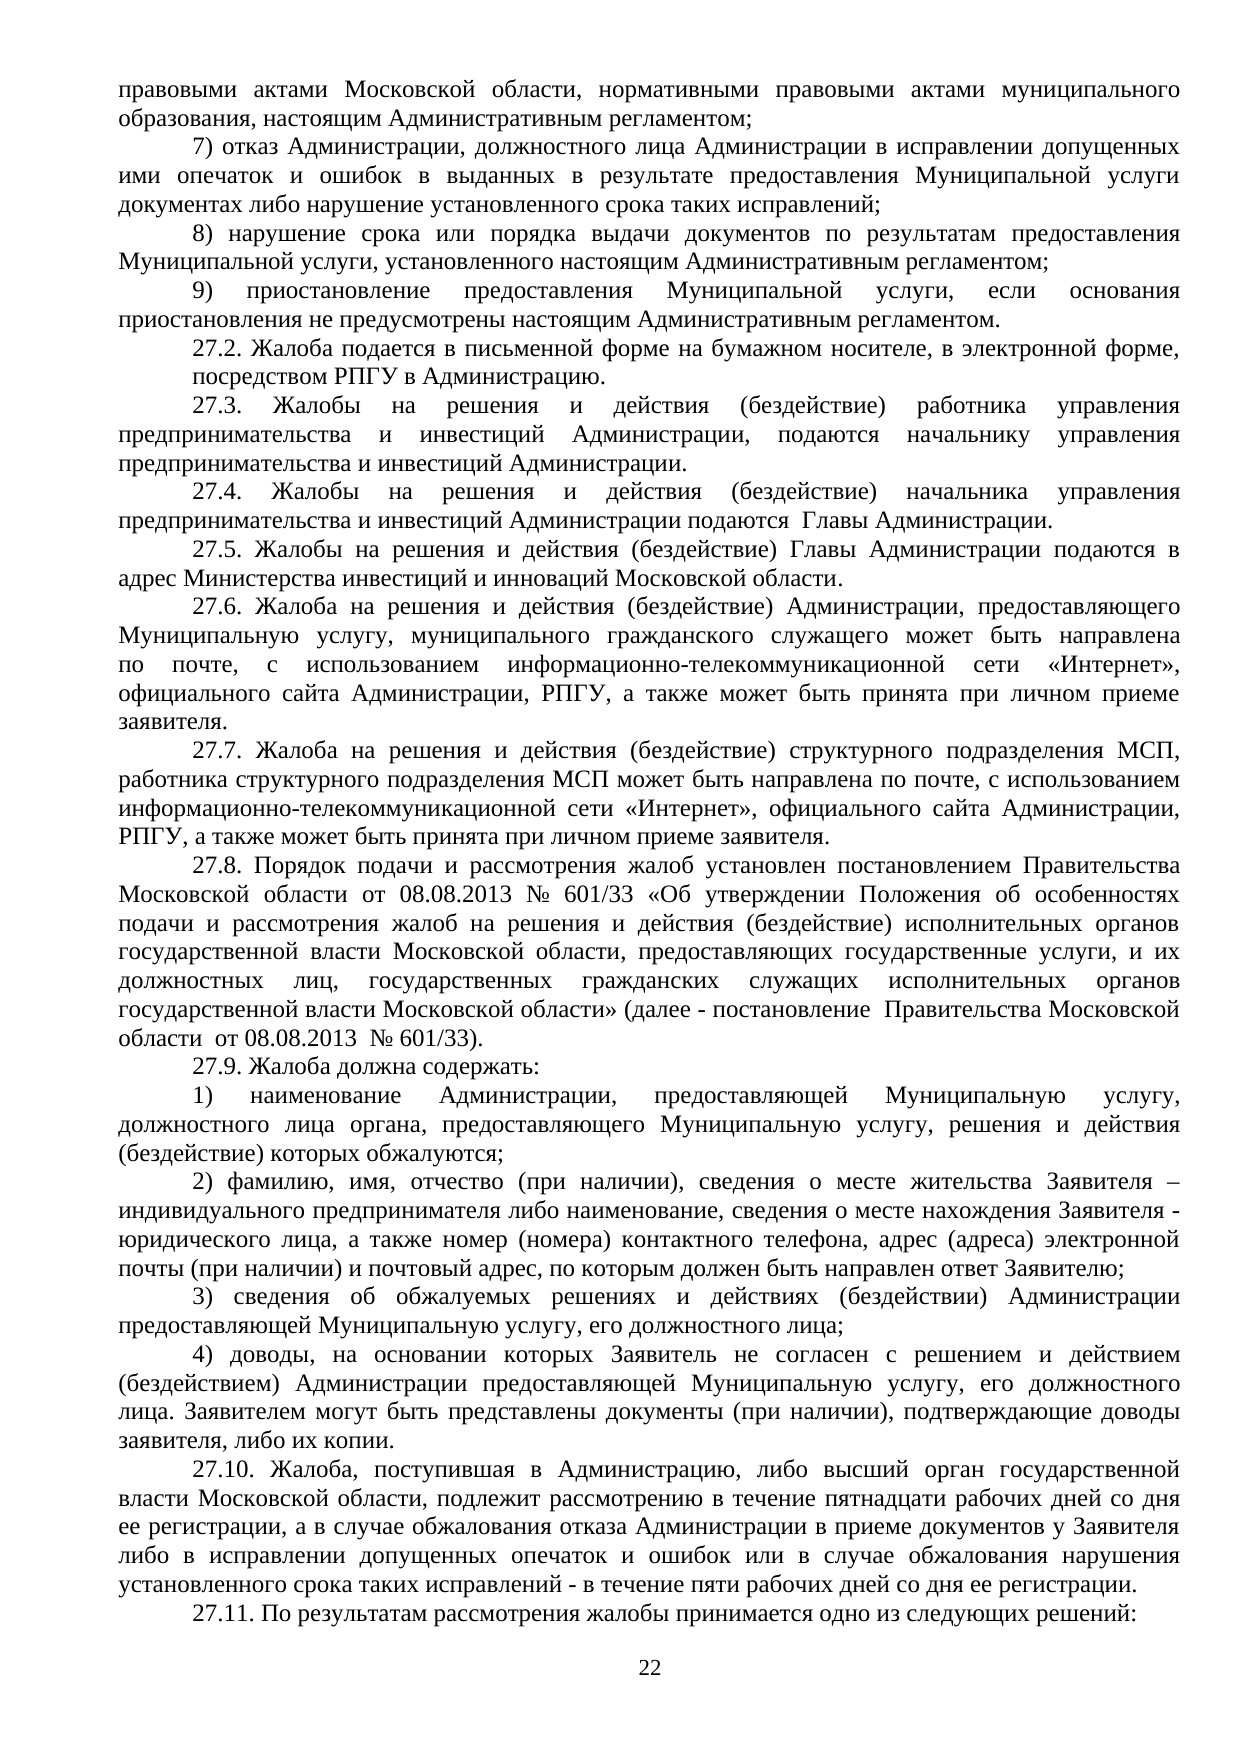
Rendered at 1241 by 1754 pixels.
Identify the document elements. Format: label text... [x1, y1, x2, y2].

text 27.11. По результатам рассмотрения жалобы принимается одно из следующих решений: [118, 1598, 1181, 1626]
text 3) сведения об обжалуемых решениях и действиях (бездействии) Администрации предоставляющей Муниципальную услугу, его должностного лица; [118, 1281, 1181, 1339]
text 9) приостановление предоставления Муниципальной услуги, если основания приостановления не предусмотрены настоящим Административным регламентом. [118, 275, 1181, 333]
text 2) фамилию, имя, отчество (при наличии), сведения о месте жительства Заявителя –индивидуального предпринимателя либо наименование, сведения о месте нахождения Заявителя - юридического лица, а также номер (номера) контактного телефона, адрес (адреса) электронной почты (при наличии) и почтовый адрес, по которым должен быть направлен ответ Заявителю; [118, 1166, 1181, 1281]
text 27.2. Жалоба подается в письменной форме на бумажном носителе, в электронной форме, посредством РПГУ в Администрацию. [192, 333, 1181, 390]
text 27.9. Жалоба должна содержать: [118, 1051, 1181, 1080]
text 8) нарушение срока или порядка выдачи документов по результатам предоставления Муниципальной услуги, установленного настоящим Административным регламентом; [118, 218, 1181, 275]
text 4) доводы, на основании которых Заявитель не согласен с решением и действием (бездействием) Администрации предоставляющей Муниципальную услугу, его должностного лица. Заявителем могут быть представлены документы (при наличии), подтверждающие доводы заявителя, либо их копии. [118, 1339, 1181, 1454]
text 27.8. Порядок подачи и рассмотрения жалоб установлен постановлением Правительства Московской области от 08.08.2013 № 601/33 «Об утверждении Положения об особенностях подачи и рассмотрения жалоб на решения и действия (бездействие) исполнительных органов государственной власти Московской области, предоставляющих государственные услуги, и их должностных лиц, государственных гражданских служащих исполнительных органов государственной власти Московской области» (далее - постановление Правительства Московской области от 08.08.2013 № 601/33). [118, 850, 1181, 1051]
text 27.4. Жалобы на решения и действия (бездействие) начальника управления предпринимательства и инвестиций Администрации подаются Главы Администрации. [118, 476, 1181, 534]
text 27.6. Жалоба на решения и действия (бездействие) Администрации, предоставляющего Муниципальную услугу, муниципального гражданского служащего может быть направлена по почте, с использованием информационно-телекоммуникационной сети «Интернет», официального сайта Администрации, РПГУ, а также может быть принята при личном приеме заявителя. [118, 591, 1181, 735]
text 1) наименование Администрации, предоставляющей Муниципальную услугу, должностного лица органа, предоставляющего Муниципальную услугу, решения и действия (бездействие) которых обжалуются; [118, 1080, 1181, 1166]
text 7) отказ Администрации, должностного лица Администрации в исправлении допущенных ими опечаток и ошибок в выданных в результате предоставления Муниципальной услуги документах либо нарушение установленного срока таких исправлений; [118, 131, 1181, 218]
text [118, 74, 1181, 131]
text 27.5. Жалобы на решения и действия (бездействие) Главы Администрации подаются в адрес Министерства инвестиций и инноваций Московской области. [118, 534, 1181, 591]
text 27.3. Жалобы на решения и действия (бездействие) работника управления предпринимательства и инвестиций Администрации, подаются начальнику управления предпринимательства и инвестиций Администрации. [118, 390, 1181, 476]
text 27.10. Жалоба, поступившая в Администрацию, либо высший орган государственной власти Московской области, подлежит рассмотрению в течение пятнадцати рабочих дней со дня ее регистрации, а в случае обжалования отказа Администрации в приеме документов у Заявителя либо в исправлении допущенных опечаток и ошибок или в случае обжалования нарушения установленного срока таких исправлений - в течение пяти рабочих дней со дня ее регистрации. [118, 1454, 1181, 1598]
text 27.7. Жалоба на решения и действия (бездействие) структурного подразделения МСП, работника структурного подразделения МСП может быть направлена по почте, с использованием информационно-телекоммуникационной сети «Интернет», официального сайта Администрации, РПГУ, а также может быть принята при личном приеме заявителя. [118, 735, 1181, 850]
